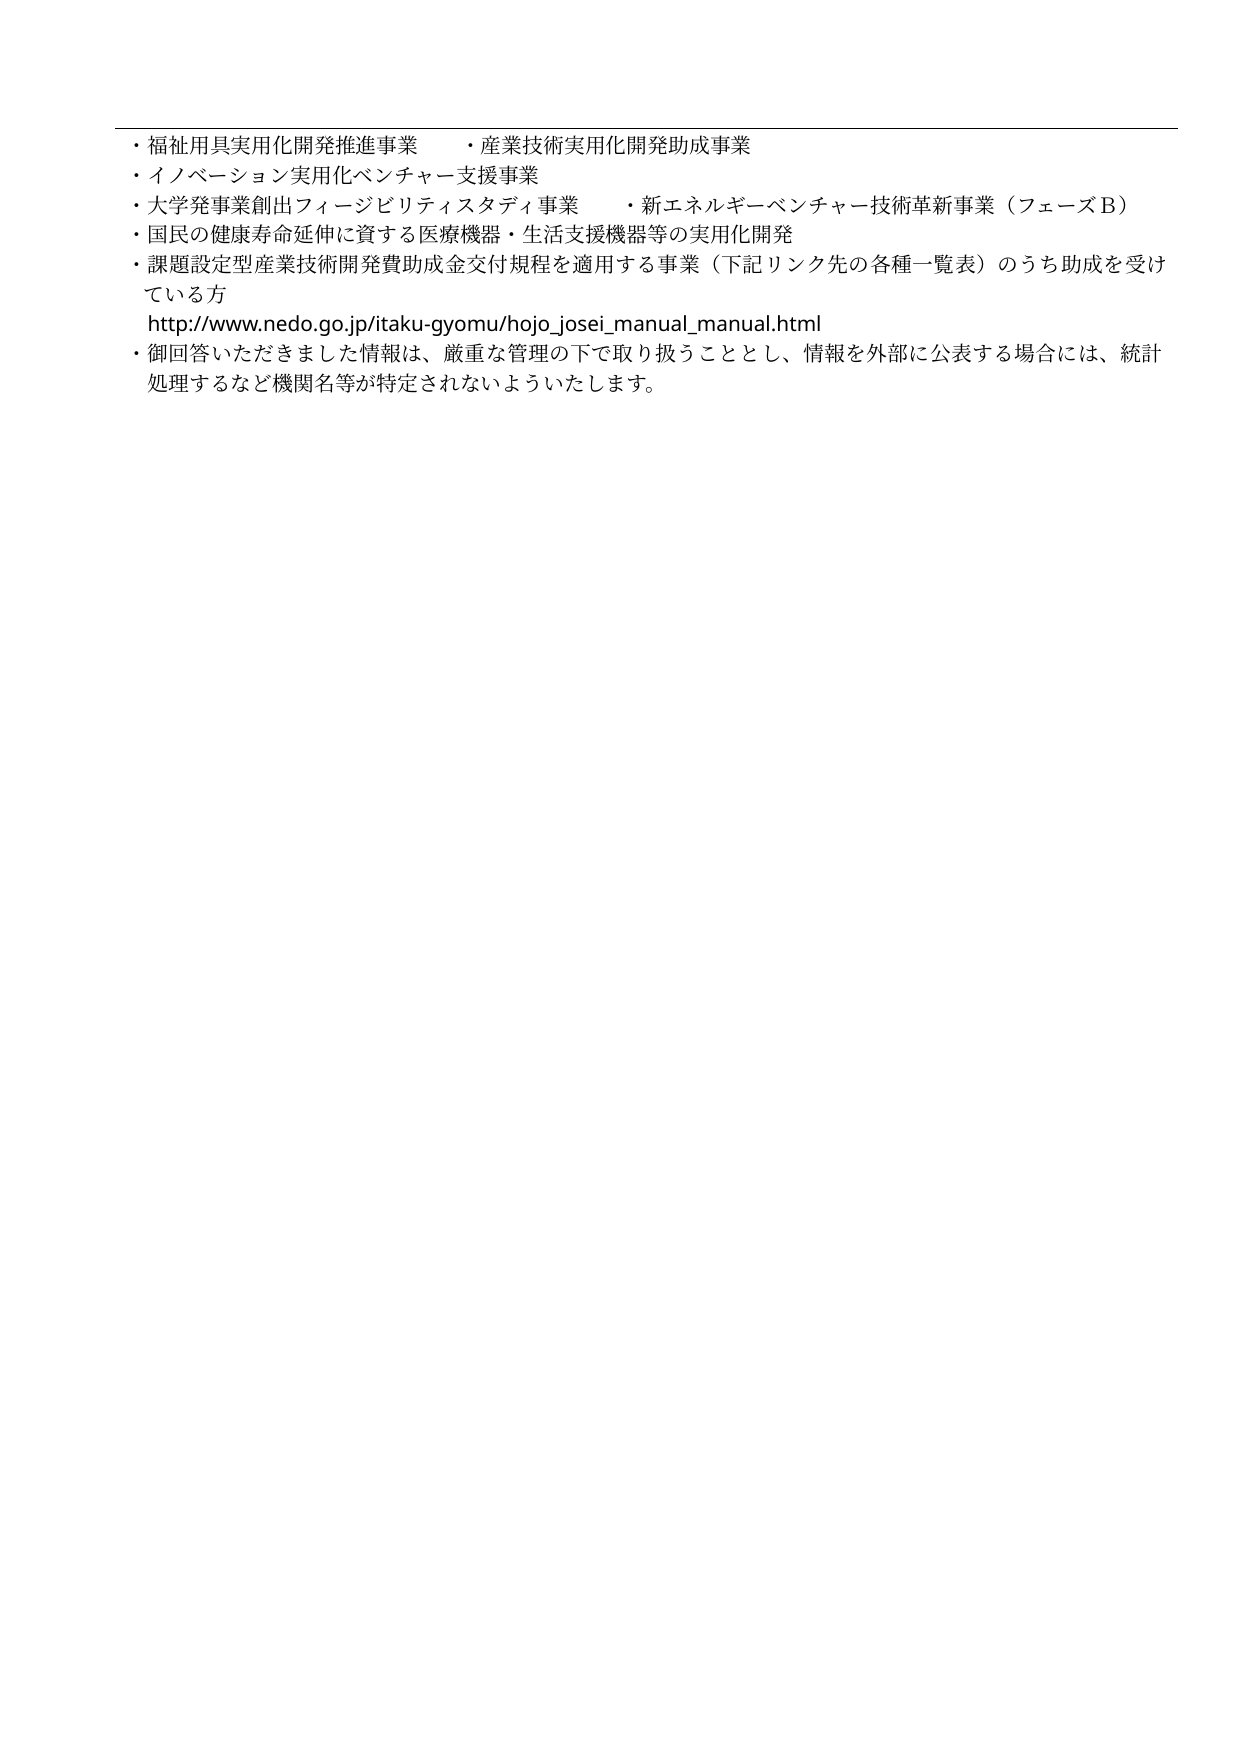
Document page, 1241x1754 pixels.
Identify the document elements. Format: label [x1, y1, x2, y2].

table_cell [115, 129, 1178, 427]
